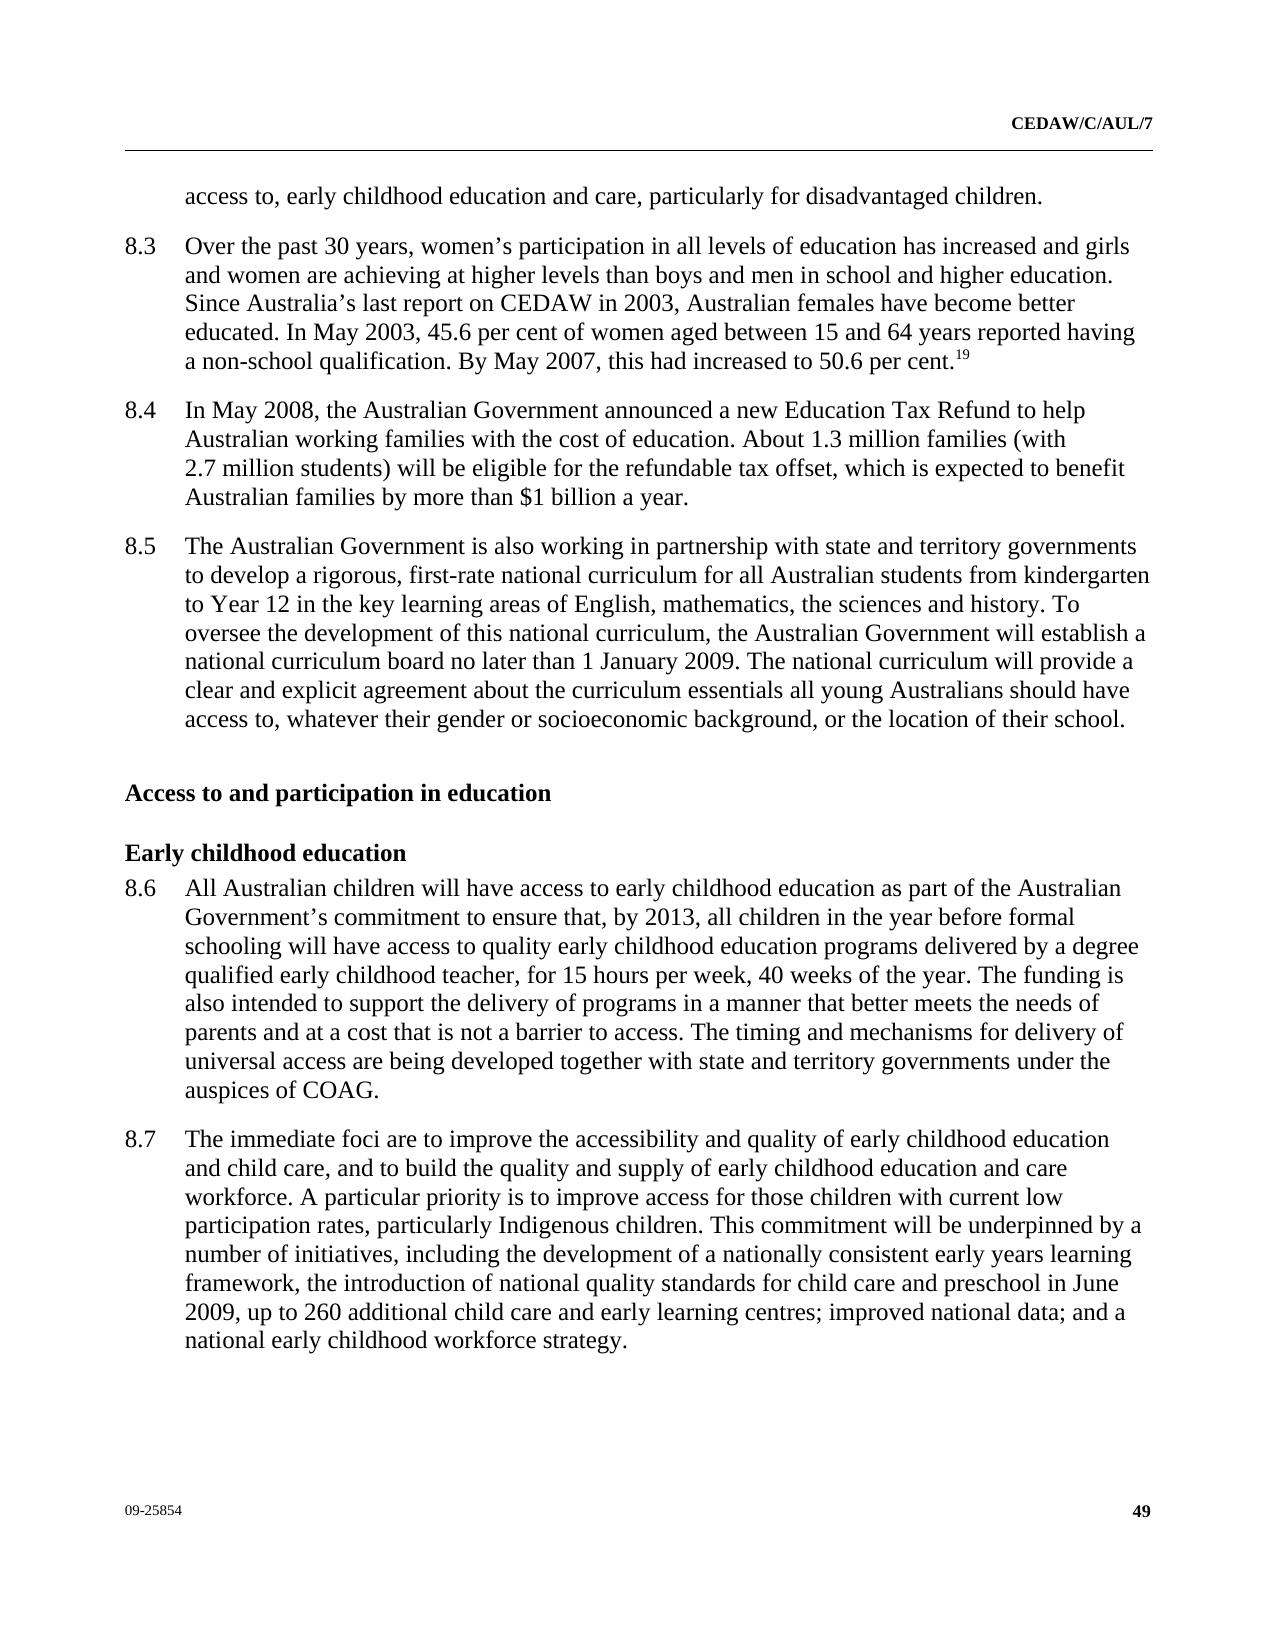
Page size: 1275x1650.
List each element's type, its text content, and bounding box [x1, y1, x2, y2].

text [124, 181, 1151, 210]
text The Australian Government is also working in partnership with state and territory governments to develop a rigorous, first-rate national curriculum for all Australian students from kindergarten to Year 12 in the key learning areas of English, mathematics, the sciences and history. To oversee the development of this national curriculum, the Australian Government will establish a national curriculum board no later than 1 January 2009. The national curriculum will provide a clear and explicit agreement about the curriculum essentials all young Australians should have access to, whatever their gender or socioeconomic background, or the location of their school. [124, 531, 1151, 733]
text All Australian children will have access to early childhood education as part of the Australian Government’s commitment to ensure that, by 2013, all children in the year before formal schooling will have access to quality early childhood education programs delivered by a degree qualified early childhood teacher, for 15 hours per week, 40 weeks of the year. The funding is also intended to support the delivery of programs in a manner that better meets the needs of parents and at a cost that is not a barrier to access. The timing and mechanisms for delivery of universal access are being developed together with state and territory governments under the auspices of COAG. [124, 873, 1151, 1103]
text In May 2008, the Australian Government announced a new Education Tax Refund to help Australian working families with the cost of education. About 1.3 million families (with 2.7 million students) will be eligible for the refundable tax offset, which is expected to benefit Australian families by more than $1 billion a year. [124, 396, 1151, 511]
text The immediate foci are to improve the accessibility and quality of early childhood education and child care, and to build the quality and supply of early childhood education and care workforce. A particular priority is to improve access for those children with current low participation rates, particularly Indigenous children. This commitment will be underpinned by a number of initiatives, including the development of a nationally consistent early years learning framework, the introduction of national quality standards for child care and preschool in June 2009, up to 260 additional child care and early learning centres; improved national data; and a national early childhood workforce strategy. [124, 1124, 1151, 1354]
subtitle Access to and participation in education [124, 778, 1151, 807]
text Over the past 30 years, women’s participation in all levels of education has increased and girls and women are achieving at higher levels than boys and men in school and higher education. Since ’s last report on CEDAW in 2003, Australian females have become better educated. In May 2003, 45.6 per cent of women aged between 15 and 64 years reported having a non-school qualification. By May 2007, this had increased to 50.6 per cent.19 [124, 231, 1151, 375]
subtitle Early childhood education [124, 838, 1151, 867]
